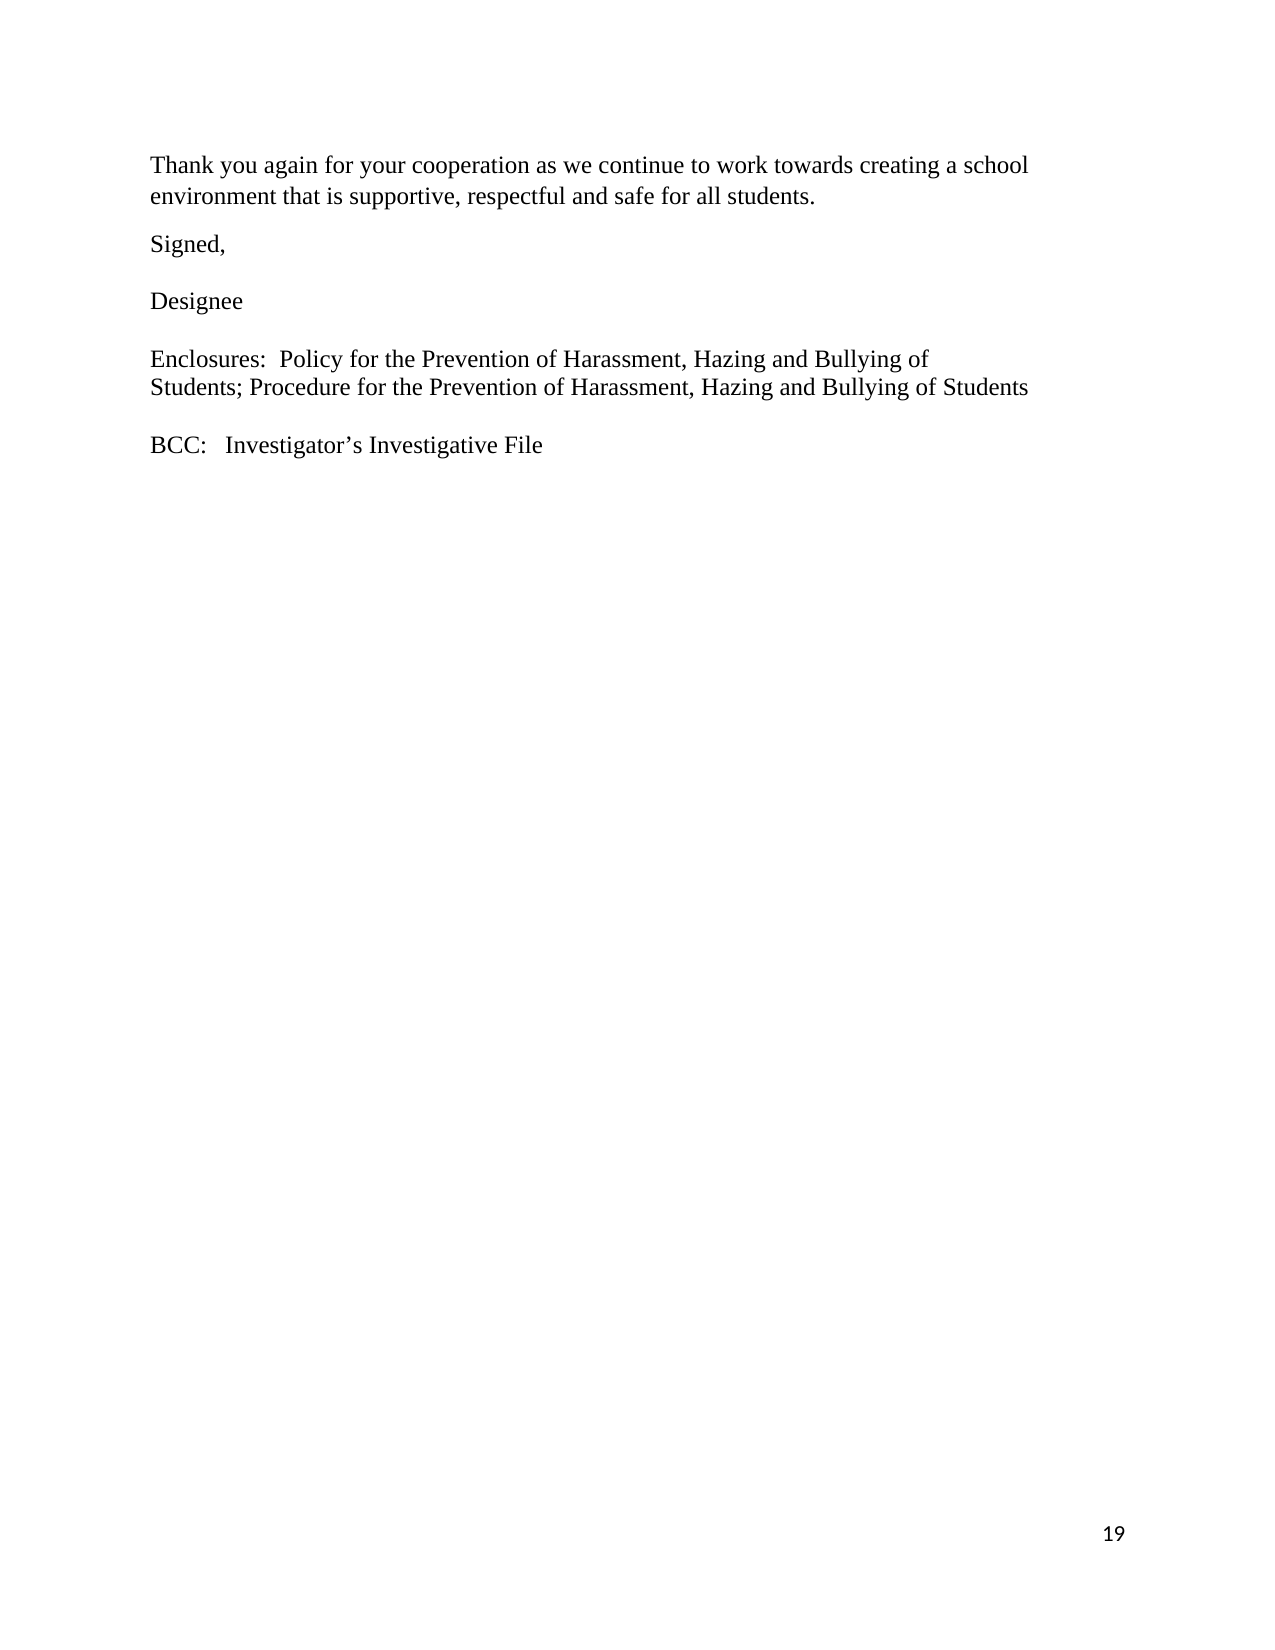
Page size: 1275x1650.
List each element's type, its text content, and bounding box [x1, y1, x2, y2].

text Designee [150, 286, 1125, 315]
text Enclosures: Policy for the Prevention of Harassment, Hazing and Bullying of Students; Procedure for the Prevention of Harassment, Hazing and Bullying of Students [150, 344, 1125, 401]
text BCC: Investigator’s Investigative File [150, 430, 1125, 459]
text Signed, [150, 229, 1125, 257]
text Thank you again for your cooperation as we continue to work towards creating a school environment that is supportive, respectful and safe for all students. [150, 150, 1125, 210]
